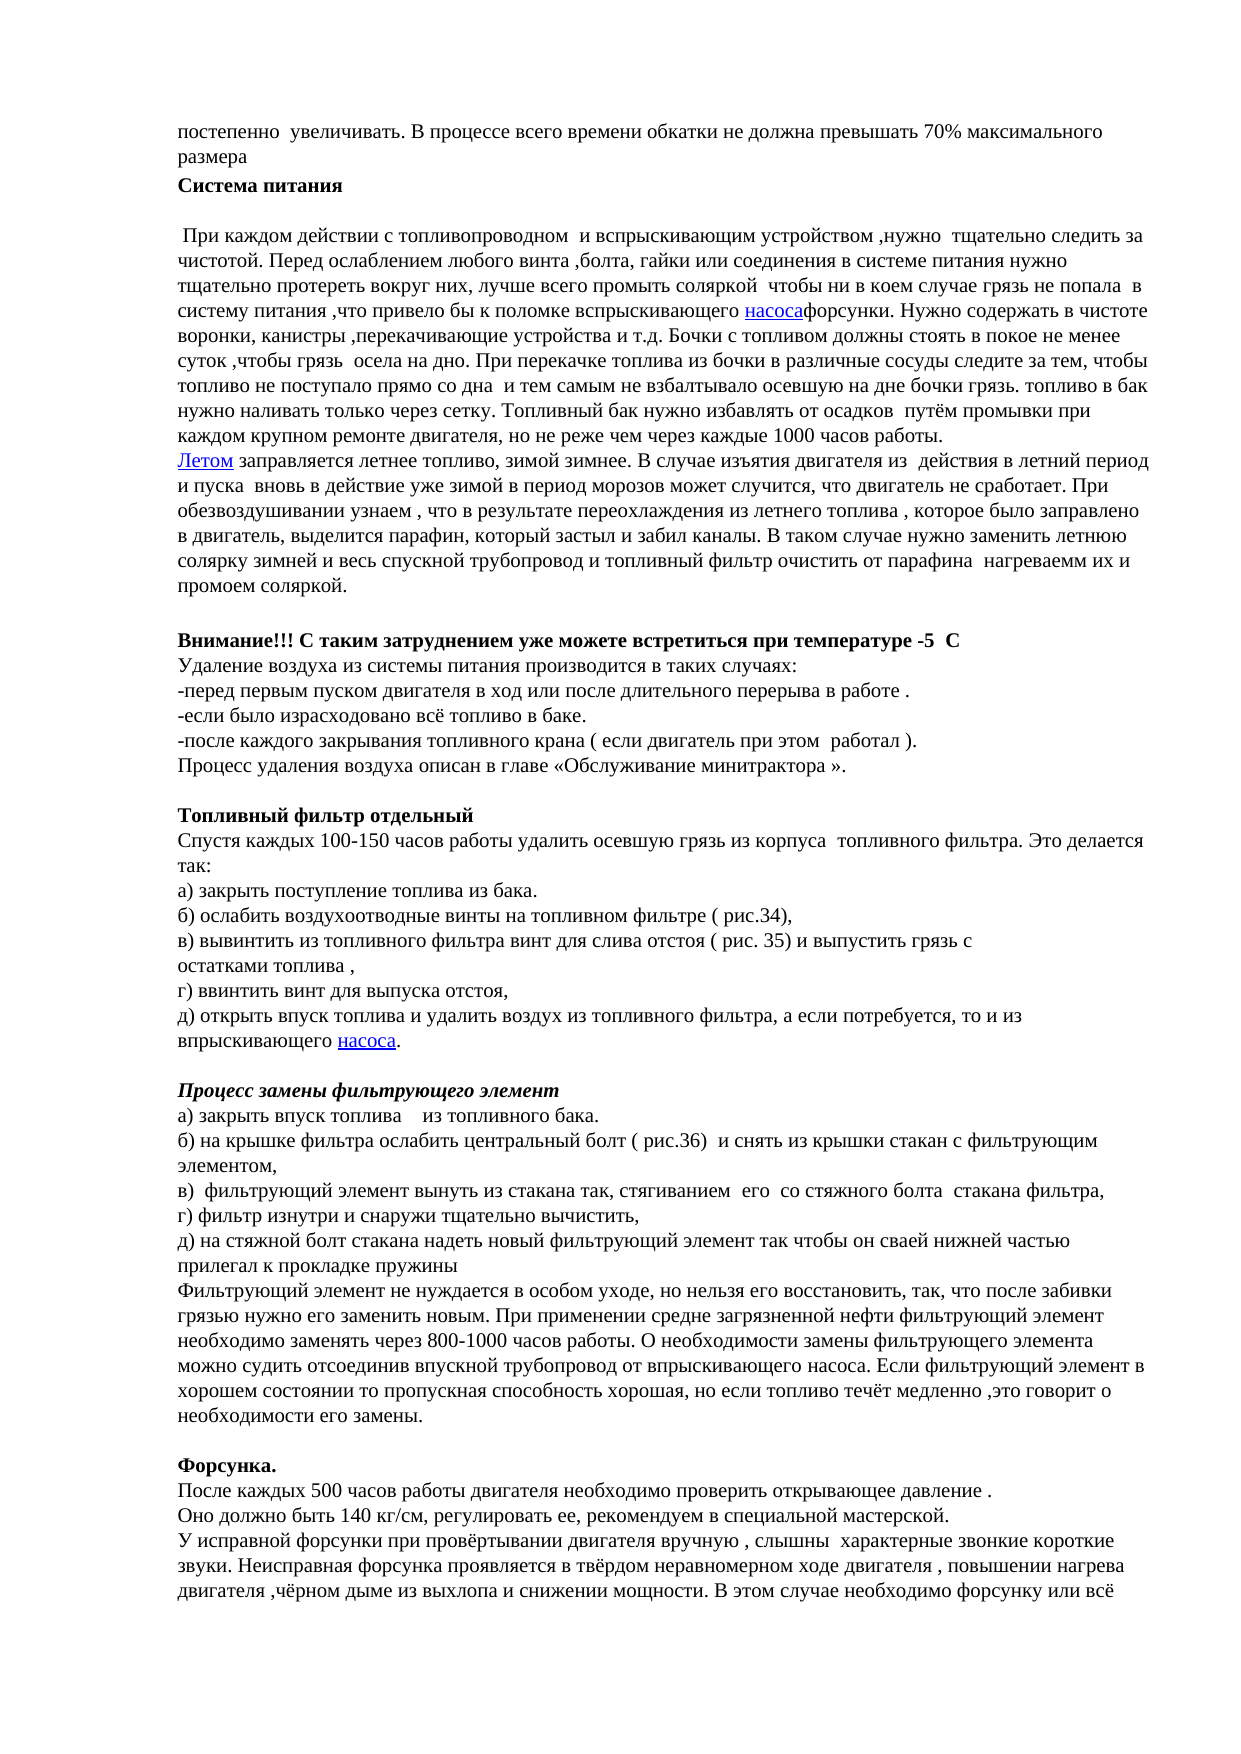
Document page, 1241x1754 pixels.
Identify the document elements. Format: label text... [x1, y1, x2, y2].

text б) ослабить воздухоотводные винты на топливном фильтре ( рис.34), [177, 902, 1152, 927]
text б) на крышке фильтра ослабить центральный болт ( рис.36) и снять из крышки стакан с фильтрующим элементом, [177, 1127, 1152, 1177]
text После каждых 500 часов работы двигателя необходимо проверить открывающее давление . [177, 1477, 1152, 1502]
text Процесс замены фильтрующего элемент [177, 1077, 1152, 1102]
text Спустя каждых 100-150 часов работы удалить осевшую грязь из корпуса топливного фильтра. Это делается так: [177, 827, 1152, 877]
text г) ввинтить винт для выпуска отстоя, [177, 977, 1152, 1002]
text Летом заправляется летнее топливо, зимой зимнее. В случае изъятия двигателя из действия в летний период и пуска вновь в действие уже зимой в период морозов может случится, что двигатель не сработает. При обезвоздушивании узнаем , что в результате переохлаждения из летнего топлива , которое было заправлено в двигатель, выделится парафин, который застыл и забил каналы. В таком случае нужно заменить летнюю солярку зимней и весь спускной трубопровод и топливный фильтр очистить от парафина нагреваемм их и промоем соляркой. [177, 447, 1152, 597]
text При каждом действии с топливопроводном и вспрыскивающим устройством ,нужно тщательно следить за чистотой. Перед ослаблением любого винта ,болта, гайки или соединения в системе питания нужно тщательно протереть вокруг них, лучше всего промыть соляркой чтобы ни в коем случае грязь не попала в систему питания ,что привело бы к поломке вспрыскивающего насосафорсунки. Нужно содержать в чистоте воронки, канистры ,перекачивающие устройства и т.д. Бочки с топливом должны стоять в покое не менее суток ,чтобы грязь осела на дно. При перекачке топлива из бочки в различные сосуды следите за тем, чтобы топливо не поступало прямо со дна и тем самым не взбалтывало осевшую на дне бочки грязь. топливо в бак нужно наливать только через сетку. Топливный бак нужно избавлять от осадков путём промывки при каждом крупном ремонте двигателя, но не реже чем через каждые 1000 часов работы. [177, 222, 1152, 447]
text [177, 1527, 1152, 1602]
text -после каждого закрывания топливного крана ( если двигатель при этом работал ). [177, 727, 1152, 752]
text в) фильтрующий элемент вынуть из стакана так, стягиванием его со стяжного болта стакана фильтра, [177, 1177, 1152, 1202]
text Удаление воздуха из системы питания производится в таких случаях: [177, 652, 1152, 677]
text Оно должно быть 140 кг/см, регулировать ее, рекомендуем в специальной мастерской. [177, 1502, 1152, 1527]
text Внимание!!! С таким затруднением уже можете встретиться при температуре -5 С [177, 622, 1152, 652]
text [177, 118, 1152, 168]
text г) фильтр изнутри и снаружи тщательно вычистить, [177, 1202, 1152, 1227]
text в) вывинтить из топливного фильтра винт для слива отстоя ( рис. 35) и выпустить грязь с [177, 927, 1152, 952]
text д) открыть впуск топлива и удалить воздух из топливного фильтра, а если потребуется, то и из впрыскивающего насоса. [177, 1002, 1152, 1052]
text д) на стяжной болт стакана надеть новый фильтрующий элемент так чтобы он сваей нижней частью прилегал к прокладке пружины [177, 1227, 1152, 1277]
text Форсунка. [177, 1452, 1152, 1477]
text остатками топлива , [177, 952, 1152, 977]
text Процесс удаления воздуха описан в главе «Обслуживание минитрактора ». [177, 752, 1152, 777]
text а) закрыть поступление топлива из бака. [177, 877, 1152, 902]
text а) закрыть впуск топлива из топливного бака. [177, 1102, 1152, 1127]
text Система питания [177, 168, 1152, 197]
text -перед первым пуском двигателя в ход или после длительного перерыва в работе . [177, 677, 1152, 702]
text Топливный фильтр отдельный [177, 802, 1152, 827]
text -если было израсходовано всё топливо в баке. [177, 702, 1152, 727]
text Фильтрующий элемент не нуждается в особом уходе, но нельзя его восстановить, так, что после забивки грязью нужно его заменить новым. При применении средне загрязненной нефти фильтрующий элемент необходимо заменять через 800-1000 часов работы. О необходимости замены фильтрующего элемента можно судить отсоединив впускной трубопровод от впрыскивающего насоса. Если фильтрующий элемент в хорошем состоянии то пропускная способность хорошая, но если топливо течёт медленно ,это говорит о необходимости его замены. [177, 1277, 1152, 1427]
